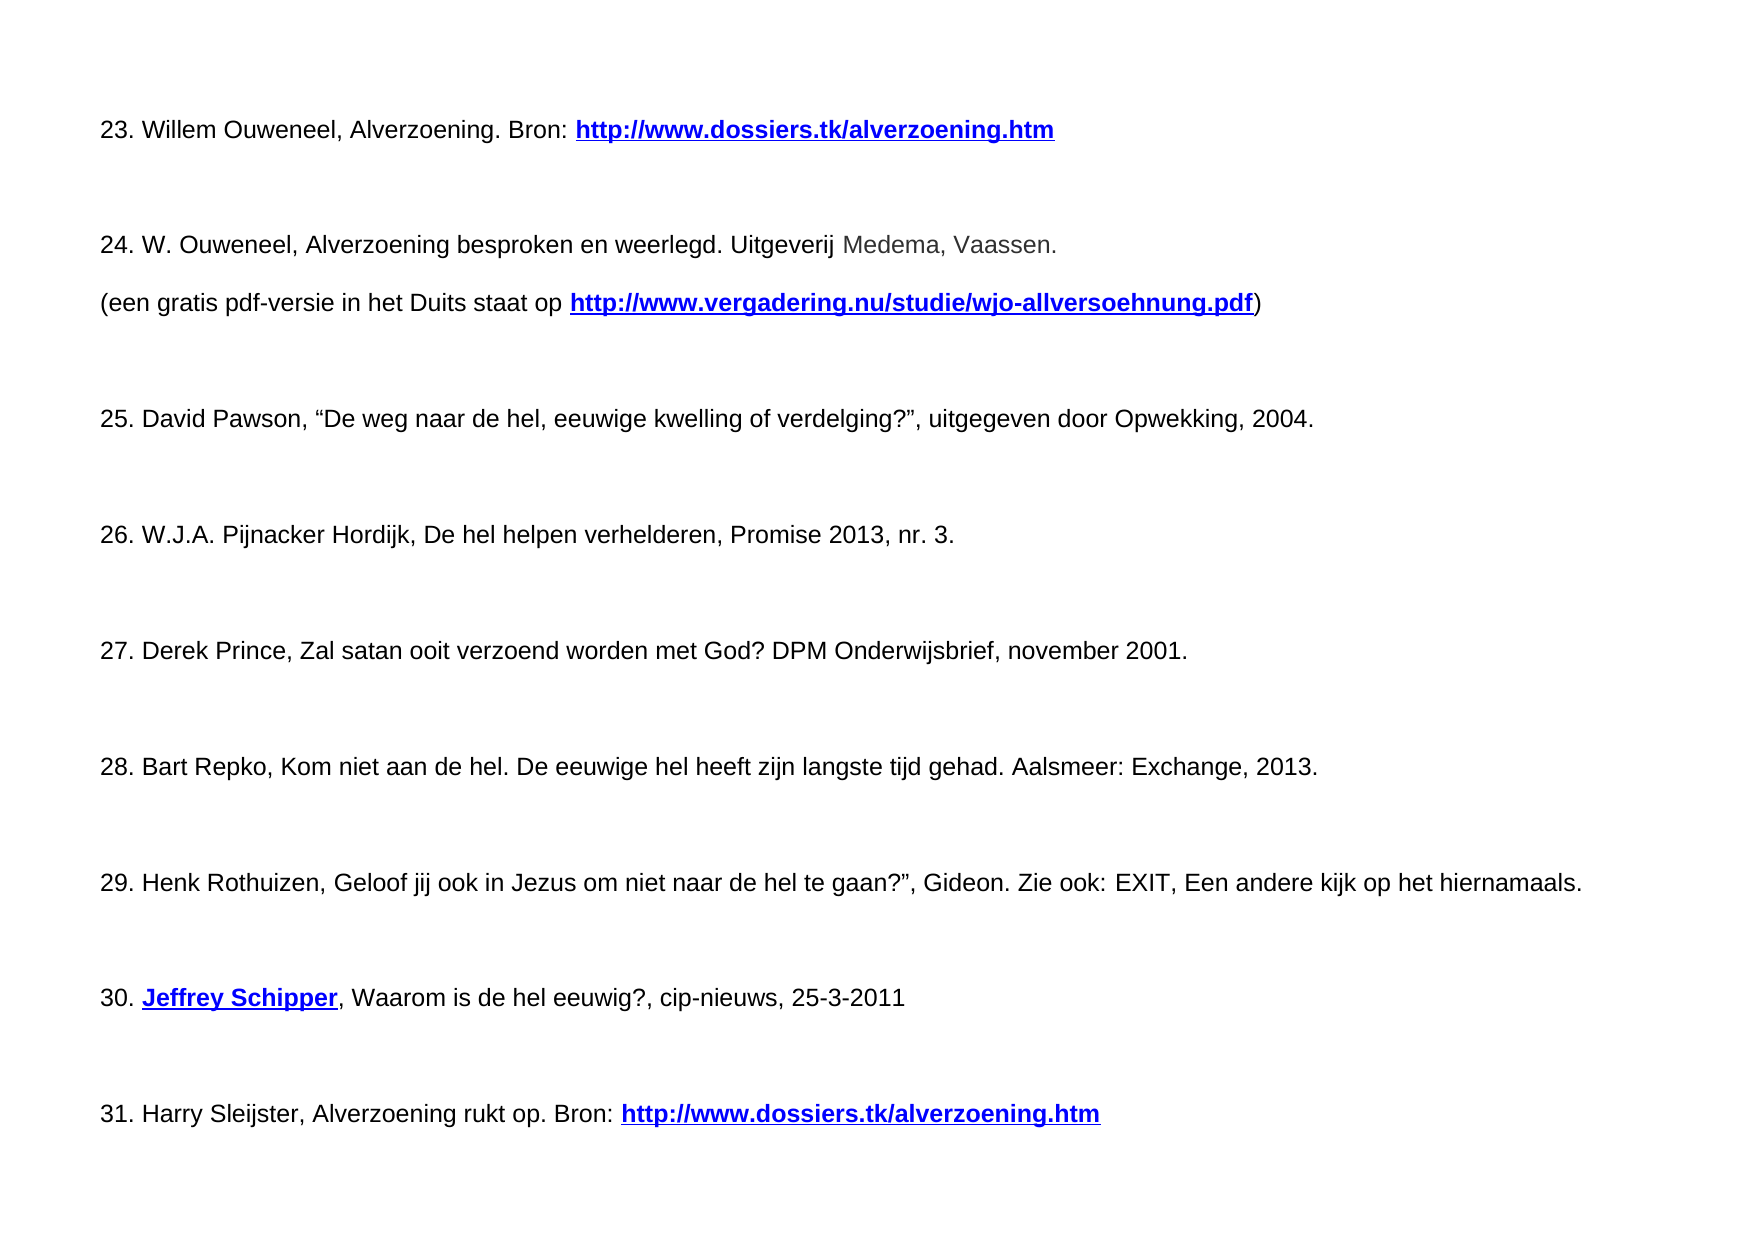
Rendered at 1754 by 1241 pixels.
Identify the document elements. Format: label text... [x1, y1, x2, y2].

text 25. David Pawson, “De weg naar de hel, eeuwige kwelling of verdelging?”, uitgegeven door Opwekking, 2004. [100, 404, 1708, 433]
text 30. Jeffrey Schipper, Waarom is de hel eeuwig?, cip-nieuws, 25-3-2011 [100, 983, 1708, 1012]
text 27. Derek Prince, Zal satan ooit verzoend worden met God? DPM Onderwijsbrief, november 2001. [100, 636, 1708, 664]
text (een gratis pdf-versie in het Duits staat op http://www.vergadering.nu/studie/wjo-allversoehnung.pdf) [100, 288, 1708, 317]
text 29. Henk Rothuizen, Geloof jij ook in Jezus om niet naar de hel te gaan?”, Gideon. Zie ook: EXIT, Een andere kijk op het hiernamaals. [100, 867, 1708, 896]
text 31. Harry Sleijster, Alverzoening rukt op. Bron: http://www.dossiers.tk/alverzoening.htm [100, 1099, 1708, 1128]
text 23. Willem Ouweneel, Alverzoening. Bron: http://www.dossiers.tk/alverzoening.htm [100, 114, 1708, 143]
text 26. W.J.A. Pijnacker Hordijk, De hel helpen verhelderen, Promise 2013, nr. 3. [100, 520, 1708, 549]
text 28. Bart Repko, Kom niet aan de hel. De eeuwige hel heeft zijn langste tijd gehad. Aalsmeer: Exchange, 2013. [100, 752, 1708, 780]
text 24. W. Ouweneel, Alverzoening besproken en weerlegd. Uitgeverij Medema, Vaassen. [100, 230, 1708, 259]
